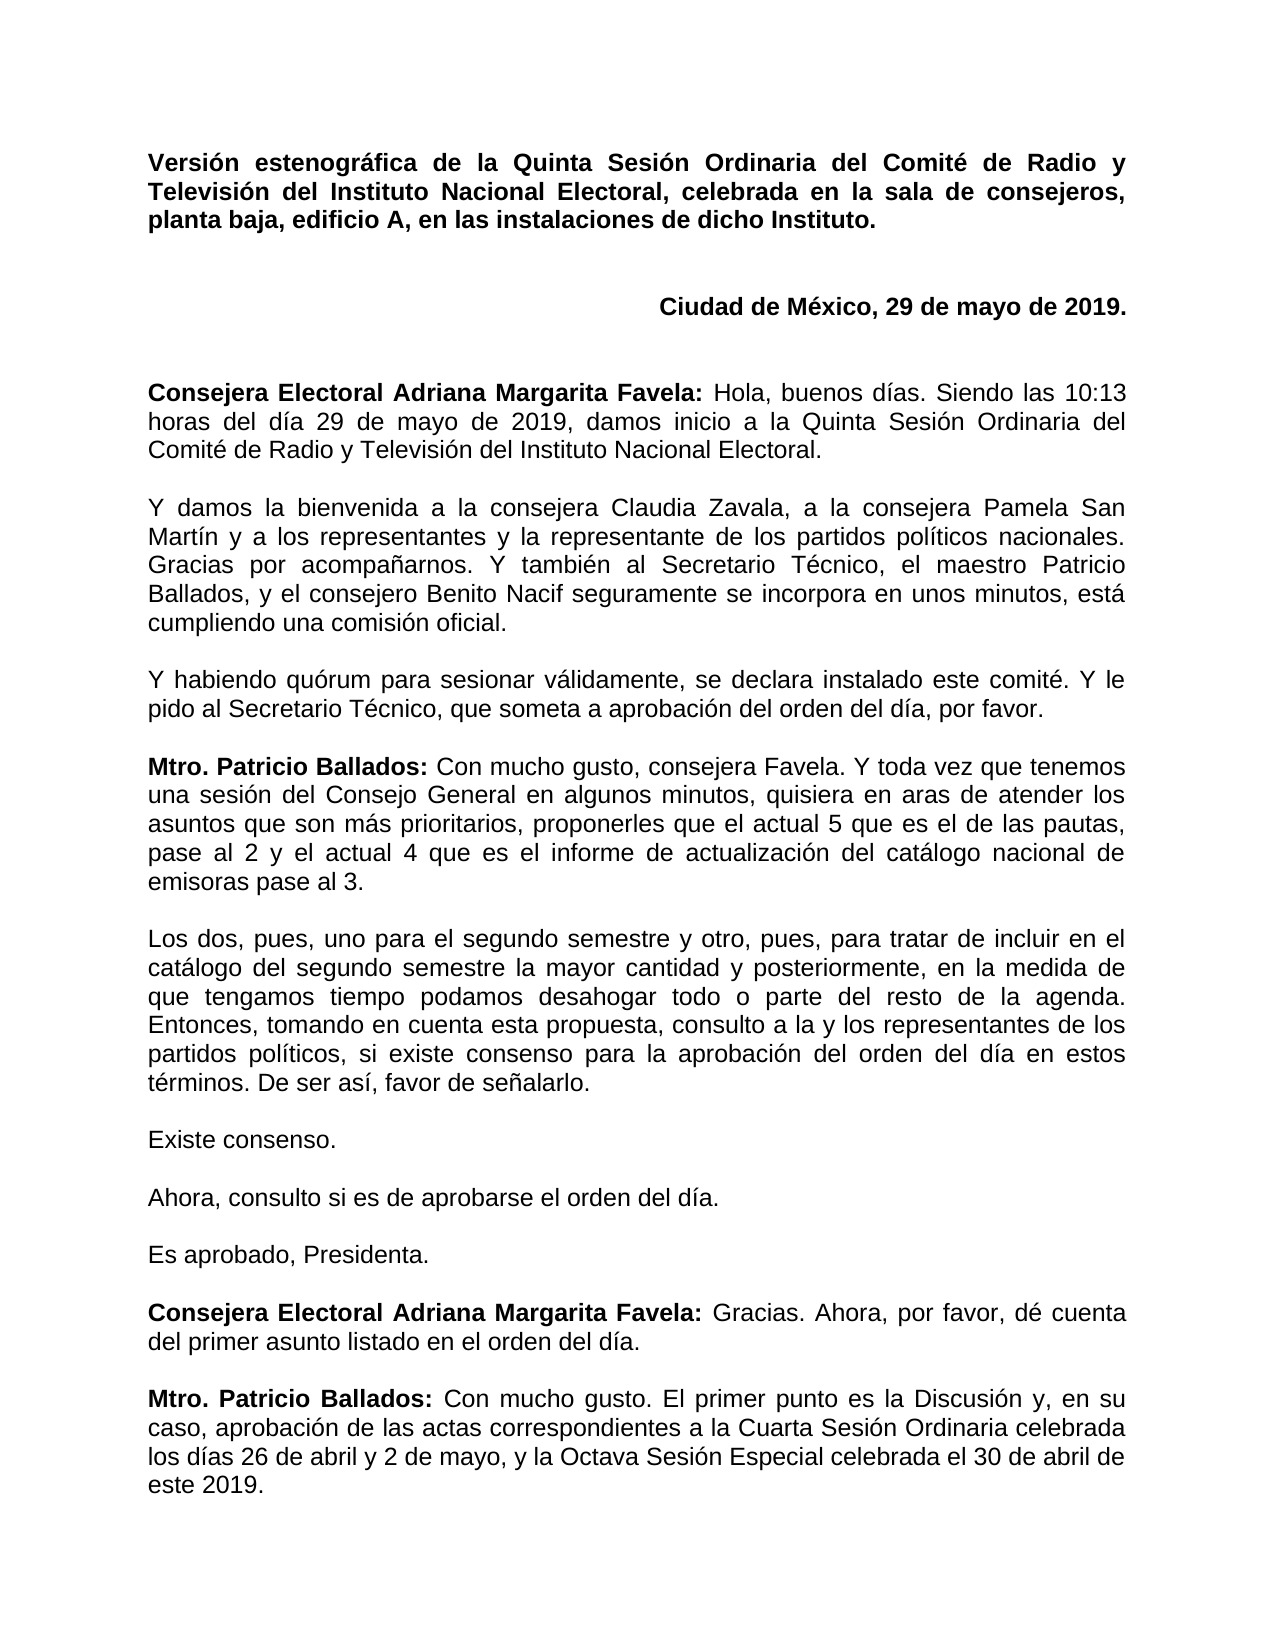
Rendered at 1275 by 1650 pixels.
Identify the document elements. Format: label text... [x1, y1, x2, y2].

text Consejera Electoral Adriana Margarita Favela: Hola, buenos días. Siendo las 10:13 horas del día 29 de mayo de 2019, damos inicio a la Quinta Sesión Ordinaria del Comité de Radio y Televisión del Instituto Nacional Electoral. [148, 378, 1127, 464]
text Mtro. Patricio Ballados: Con mucho gusto. El primer punto es la Discusión y, en su caso, aprobación de las actas correspondientes a la Cuarta Sesión Ordinaria celebrada los días 26 de abril y 2 de mayo, y la Octava Sesión Especial celebrada el 30 de abril de este 2019. [148, 1384, 1127, 1499]
text Ciudad de México, 29 de mayo de 2019. [148, 291, 1127, 320]
text Es aprobado, Presidenta. [148, 1240, 1127, 1269]
text Y habiendo quórum para sesionar válidamente, se declara instalado este comité. Y le pido al Secretario Técnico, que someta a aprobación del orden del día, por favor. [148, 665, 1127, 723]
text Ahora, consulto si es de aprobarse el orden del día. [148, 1183, 1127, 1211]
text Versión estenográfica de la Quinta Sesión Ordinaria del Comité de Radio y Televisión del Instituto Nacional Electoral, celebrada en la sala de consejeros, planta baja, edificio A, en las instalaciones de dicho Instituto. [148, 148, 1127, 234]
text Y damos la bienvenida a la consejera Claudia Zavala, a la consejera Pamela San Martín y a los representantes y la representante de los partidos políticos nacionales. Gracias por acompañarnos. Y también al Secretario Técnico, el maestro Patricio Ballados, y el consejero Benito Nacif seguramente se incorpora en unos minutos, está cumpliendo una comisión oficial. [148, 493, 1127, 636]
text Existe consenso. [148, 1125, 1127, 1154]
text Mtro. Patricio Ballados: Con mucho gusto, consejera Favela. Y toda vez que tenemos una sesión del Consejo General en algunos minutos, quisiera en aras de atender los asuntos que son más prioritarios, proponerles que el actual 5 que es el de las pautas, pase al 2 y el actual 4 que es el informe de actualización del catálogo nacional de emisoras pase al 3. [148, 751, 1127, 895]
text Los dos, pues, uno para el segundo semestre y otro, pues, para tratar de incluir en el catálogo del segundo semestre la mayor cantidad y posteriormente, en la medida de que tengamos tiempo podamos desahogar todo o parte del resto de la agenda. Entonces, tomando en cuenta esta propuesta, consulto a la y los representantes de los partidos políticos, si existe consenso para la aprobación del orden del día en estos términos. De ser así, favor de señalarlo. [148, 924, 1127, 1096]
text Consejera Electoral Adriana Margarita Favela: Gracias. Ahora, por favor, dé cuenta del primer asunto listado en el orden del día. [148, 1298, 1127, 1355]
